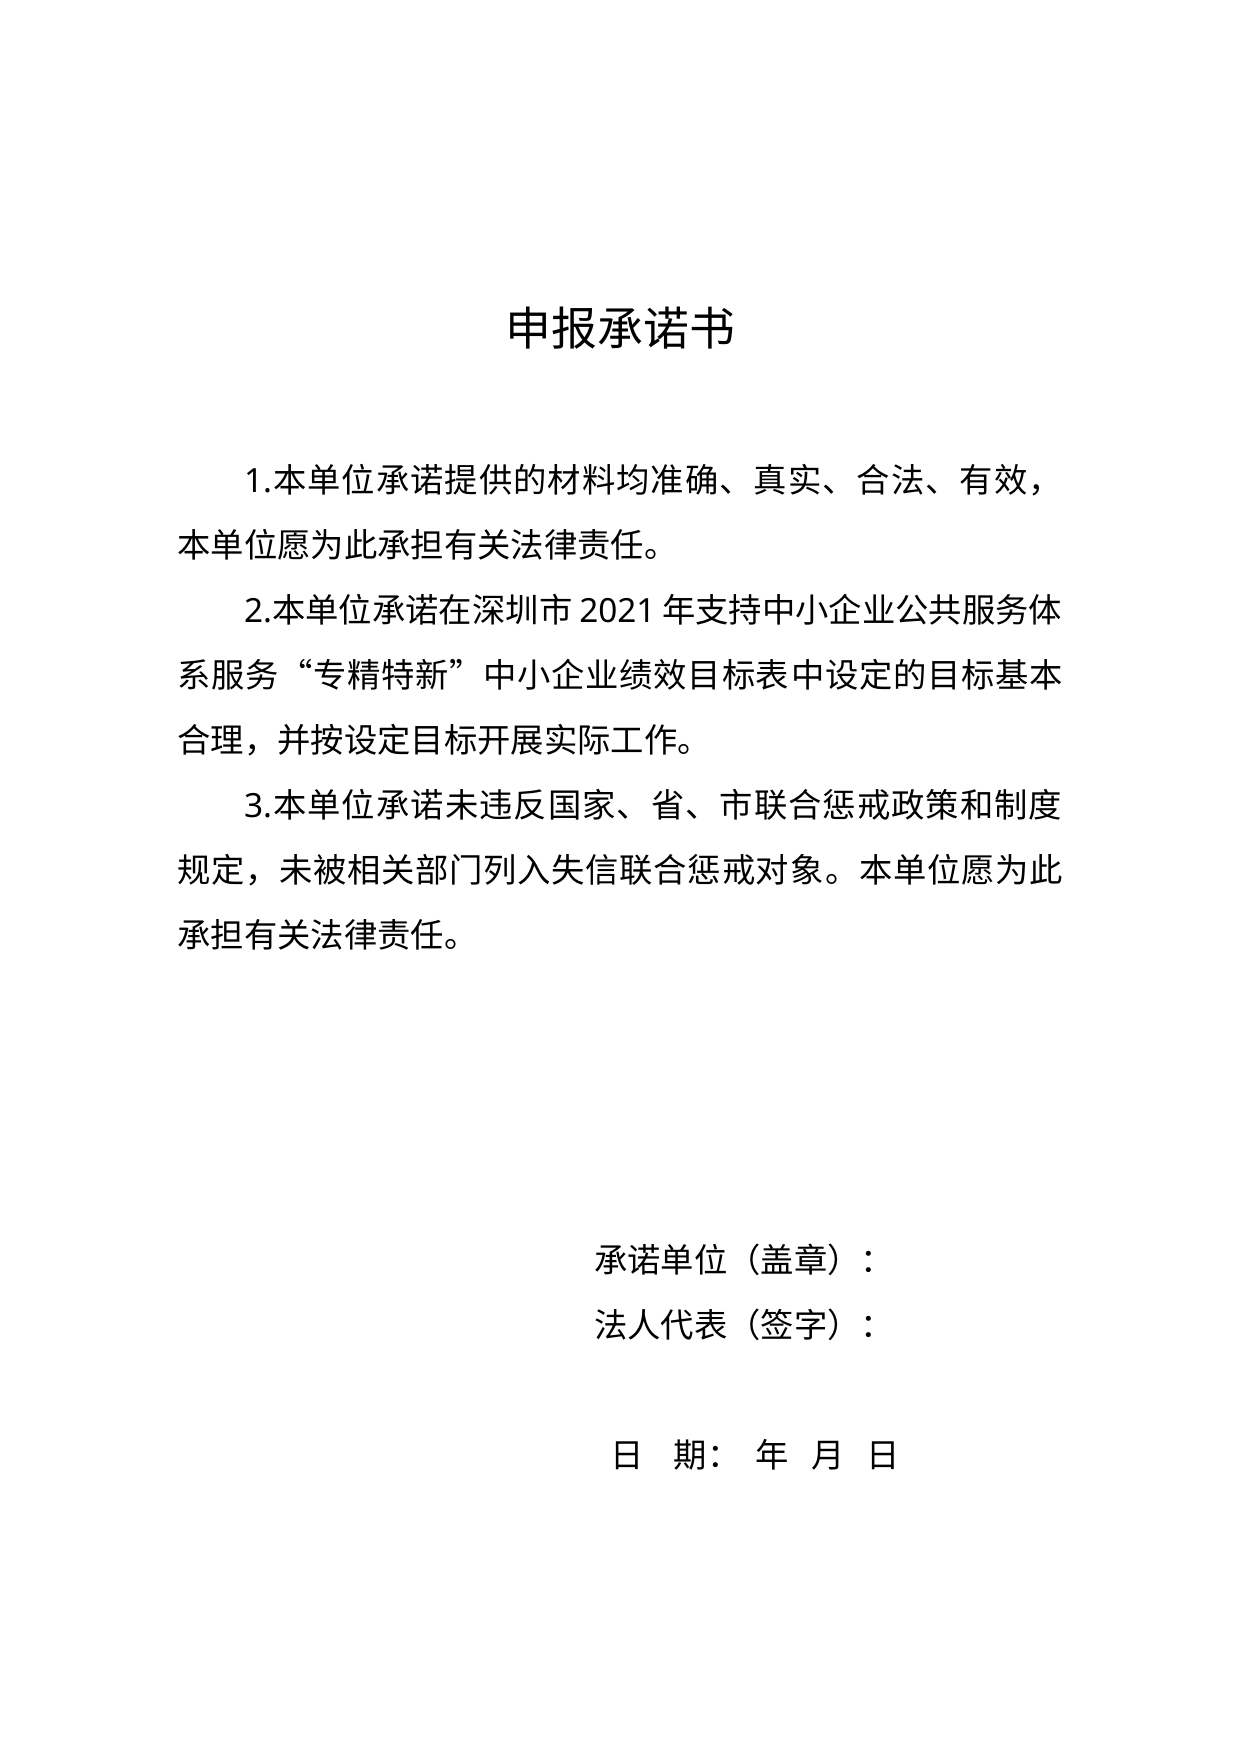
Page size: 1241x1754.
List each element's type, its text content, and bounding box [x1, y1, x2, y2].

text 1.本单位承诺提供的材料均准确、真实、合法、有效，本单位愿为此承担有关法律责任。 [177, 446, 1063, 576]
text 2.本单位承诺在深圳市2021年支持中小企业公共服务体系服务“专精特新”中小企业绩效目标表中设定的目标基本合理，并按设定目标开展实际工作。 [177, 576, 1063, 771]
text 承诺单位（盖章）： [177, 1226, 1063, 1291]
text 日 期： 年 月 日 [177, 1421, 1063, 1486]
text 法人代表（签字）： [177, 1291, 1063, 1356]
title 申报承诺书 [177, 277, 1063, 374]
text 3.本单位承诺未违反国家、省、市联合惩戒政策和制度规定，未被相关部门列入失信联合惩戒对象。本单位愿为此承担有关法律责任。 [177, 771, 1063, 966]
